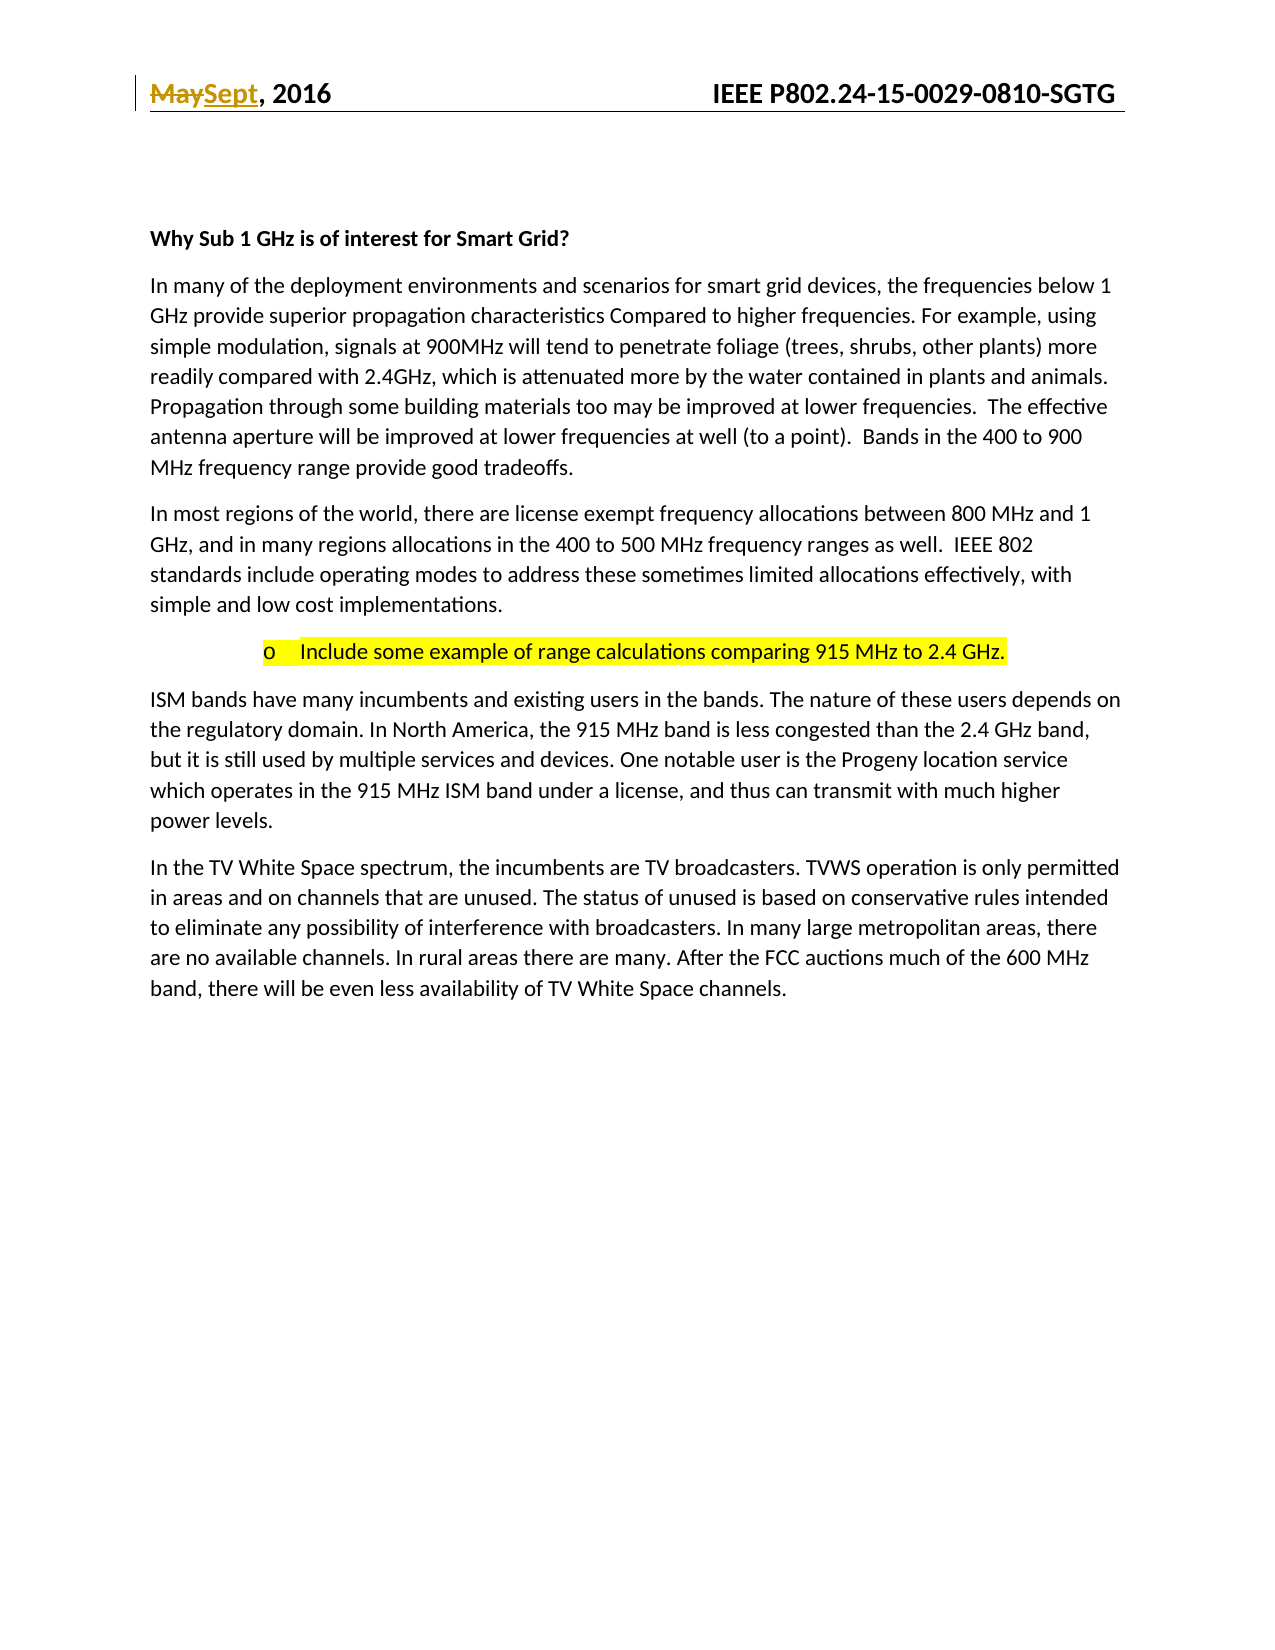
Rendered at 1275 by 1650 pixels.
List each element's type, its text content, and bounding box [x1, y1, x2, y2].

text ISM bands have many incumbents and existing users in the bands. The nature of these users depends on the regulatory domain. In North America, the 915 MHz band is less congested than the 2.4 GHz band, but it is still used by multiple services and devices. One notable user is the Progeny location service which operates in the 915 MHz ISM band under a license, and thus can transmit with much higher power levels. [150, 685, 1125, 834]
text In the TV White Space spectrum, the incumbents are TV broadcasters. TVWS operation is only permitted in areas and on channels that are unused. The status of unused is based on conservative rules intended to eliminate any possibility of interference with broadcasters. In many large metropolitan areas, there are no available channels. In rural areas there are many. After the FCC auctions much of the 600 MHz band, there will be even less availability of TV White Space channels. [150, 853, 1125, 1002]
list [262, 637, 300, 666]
text In most regions of the world, there are license exempt frequency allocations between 800 MHz and 1 GHz, and in many regions allocations in the 400 to 500 MHz frequency ranges as well. IEEE 802 standards include operating modes to address these sometimes limited allocations effectively, with simple and low cost implementations. [150, 499, 1125, 618]
list Include some example of range calculations comparing 915 MHz to 2.4 GHz. [300, 637, 1125, 666]
text Why Sub 1 GHz is of interest for Smart Grid? [150, 224, 1125, 253]
text In many of the deployment environments and scenarios for smart grid devices, the frequencies below 1 GHz provide superior propagation characteristics Compared to higher frequencies. For example, using simple modulation, signals at 900MHz will tend to penetrate foliage (trees, shrubs, other plants) more readily compared with 2.4GHz, which is attenuated more by the water contained in plants and animals. Propagation through some building materials too may be improved at lower frequencies. The effective antenna aperture will be improved at lower frequencies at well (to a point). Bands in the 400 to 900 MHz frequency range provide good tradeoffs. [150, 271, 1125, 481]
